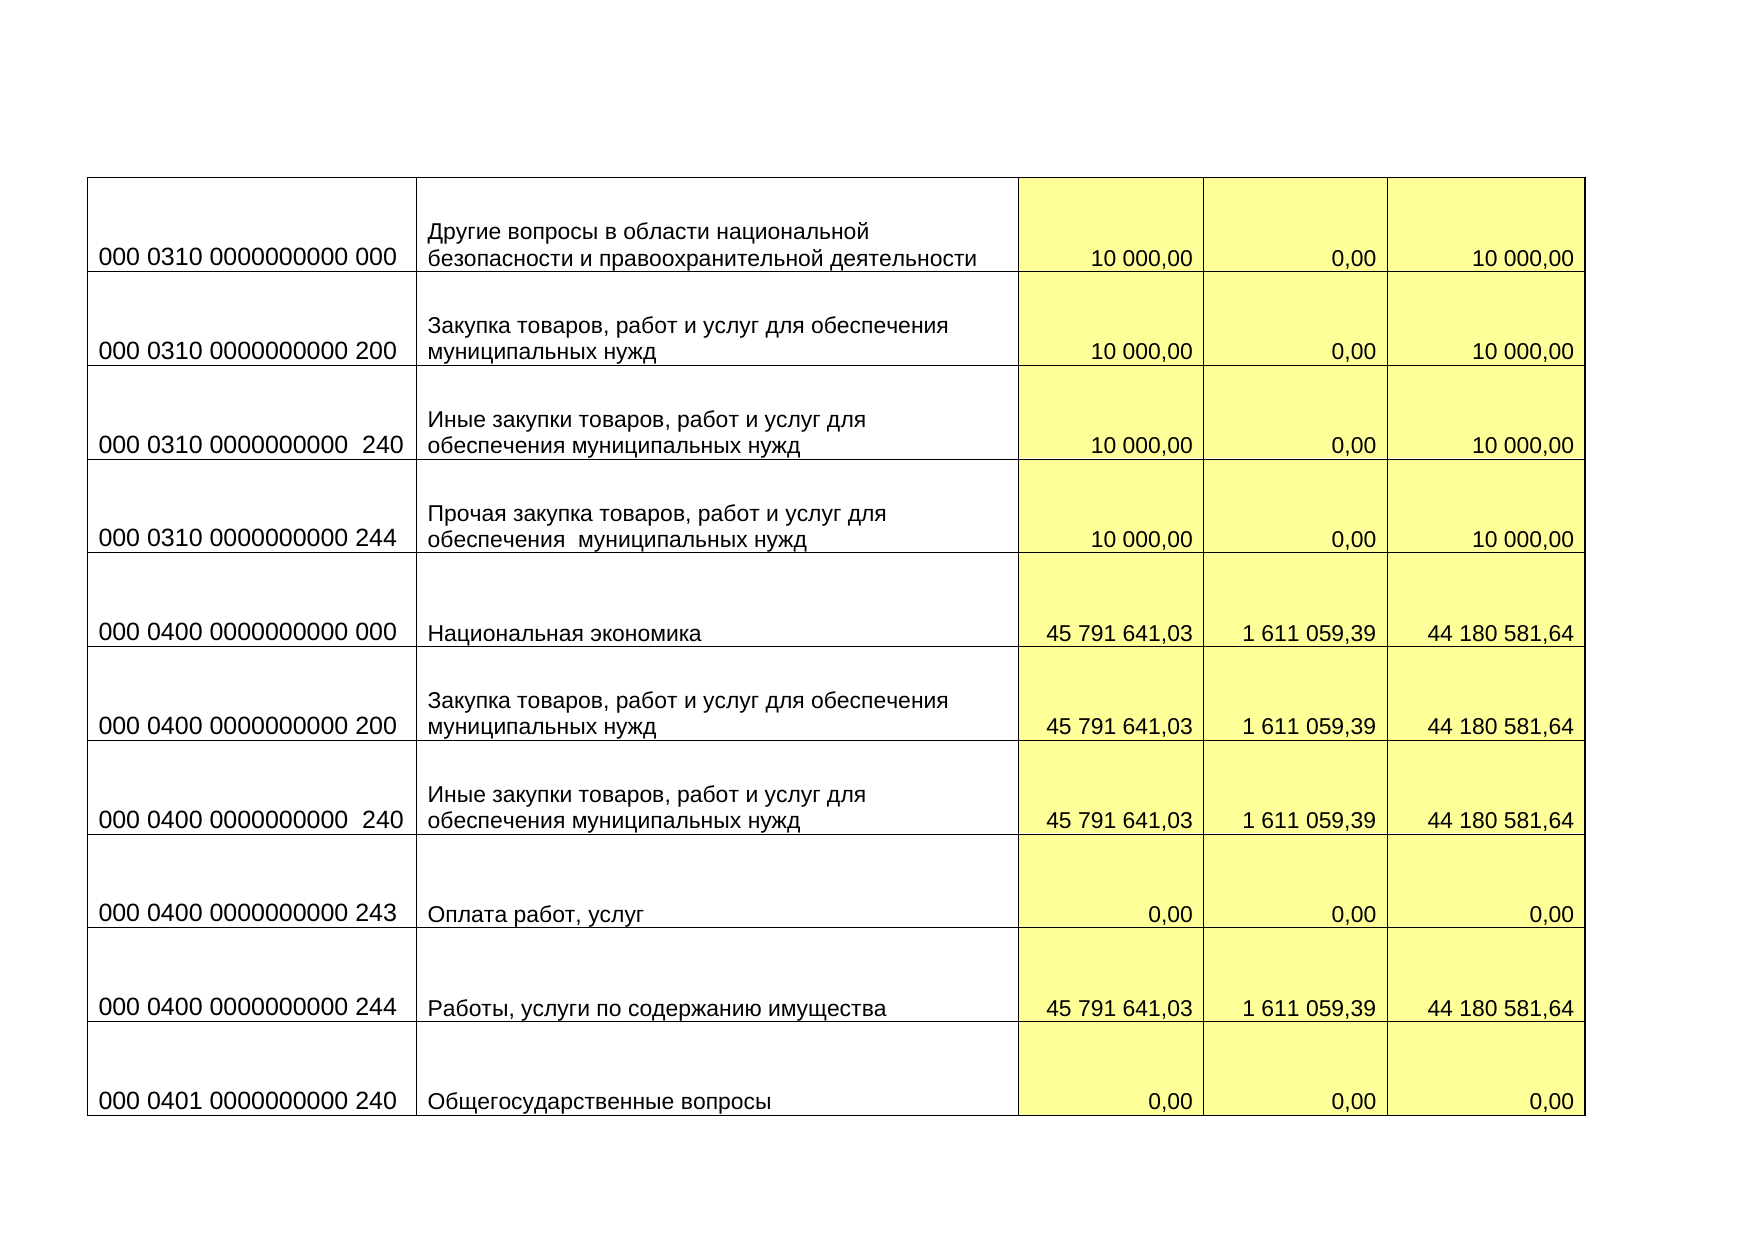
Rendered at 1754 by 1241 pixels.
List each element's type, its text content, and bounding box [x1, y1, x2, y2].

table_cell Иные закупки товаров, работ и услуг для обеспечения муниципальных нужд [417, 366, 1018, 458]
table_cell 44 180 581,64 [1388, 553, 1584, 646]
table_cell 0,00 [1204, 366, 1387, 458]
table_cell 10 000,00 [1019, 460, 1203, 552]
table_cell 1 611 059,39 [1204, 928, 1387, 1021]
table_cell 45 791 641,03 [1019, 553, 1203, 646]
table_cell Прочая закупка товаров, работ и услуг для обеспечения муниципальных нужд [417, 460, 1018, 552]
table_cell 44 180 581,64 [1388, 647, 1584, 740]
table_cell 0,00 [1204, 460, 1387, 552]
table_cell 000 0400 0000000000 244 [88, 928, 416, 1021]
table_cell 0,00 [1204, 178, 1387, 271]
table_cell Другие вопросы в области национальной безопасности и правоохранительной деятельности [417, 178, 1018, 271]
table_cell 44 180 581,64 [1388, 741, 1584, 833]
table_cell Закупка товаров, работ и услуг для обеспечения муниципальных нужд [417, 647, 1018, 740]
table_cell 000 0400 0000000000 000 [88, 553, 416, 646]
table_cell 1 611 059,39 [1204, 553, 1387, 646]
table_cell 0,00 [1388, 1022, 1584, 1115]
table_cell 000 0310 0000000000 244 [88, 460, 416, 552]
table_cell 10 000,00 [1388, 460, 1584, 552]
table_cell 0,00 [1019, 835, 1203, 927]
table_cell Оплата работ, услуг [417, 835, 1018, 927]
table_cell 0,00 [1388, 835, 1584, 927]
table_cell Закупка товаров, работ и услуг для обеспечения муниципальных нужд [417, 272, 1018, 365]
table_cell 1 611 059,39 [1204, 741, 1387, 833]
table_cell Работы, услуги по содержанию имущества [417, 928, 1018, 1021]
table_cell Национальная экономика [417, 553, 1018, 646]
table_cell 10 000,00 [1388, 272, 1584, 365]
table_cell 0,00 [1019, 1022, 1203, 1115]
table_cell 000 0400 0000000000 240 [88, 741, 416, 833]
table_cell 45 791 641,03 [1019, 928, 1203, 1021]
table_cell 45 791 641,03 [1019, 647, 1203, 740]
table_cell 45 791 641,03 [1019, 741, 1203, 833]
table_cell Иные закупки товаров, работ и услуг для обеспечения муниципальных нужд [417, 741, 1018, 833]
table_cell 10 000,00 [1019, 178, 1203, 271]
table_cell 44 180 581,64 [1388, 928, 1584, 1021]
table_cell 0,00 [1204, 835, 1387, 927]
table_cell 0,00 [1204, 272, 1387, 365]
table_cell 10 000,00 [1388, 178, 1584, 271]
table_cell 000 0401 0000000000 240 [88, 1022, 416, 1115]
table_cell 10 000,00 [1019, 366, 1203, 458]
table_cell 000 0310 0000000000 000 [88, 178, 416, 271]
table_cell 0,00 [1204, 1022, 1387, 1115]
table_cell 000 0400 0000000000 200 [88, 647, 416, 740]
table_cell 1 611 059,39 [1204, 647, 1387, 740]
table_cell 000 0400 0000000000 243 [88, 835, 416, 927]
table_cell 000 0310 0000000000 200 [88, 272, 416, 365]
table_cell Общегосударственные вопросы [417, 1022, 1018, 1115]
table_cell 10 000,00 [1388, 366, 1584, 458]
table_cell 000 0310 0000000000 240 [88, 366, 416, 458]
table_cell 10 000,00 [1019, 272, 1203, 365]
